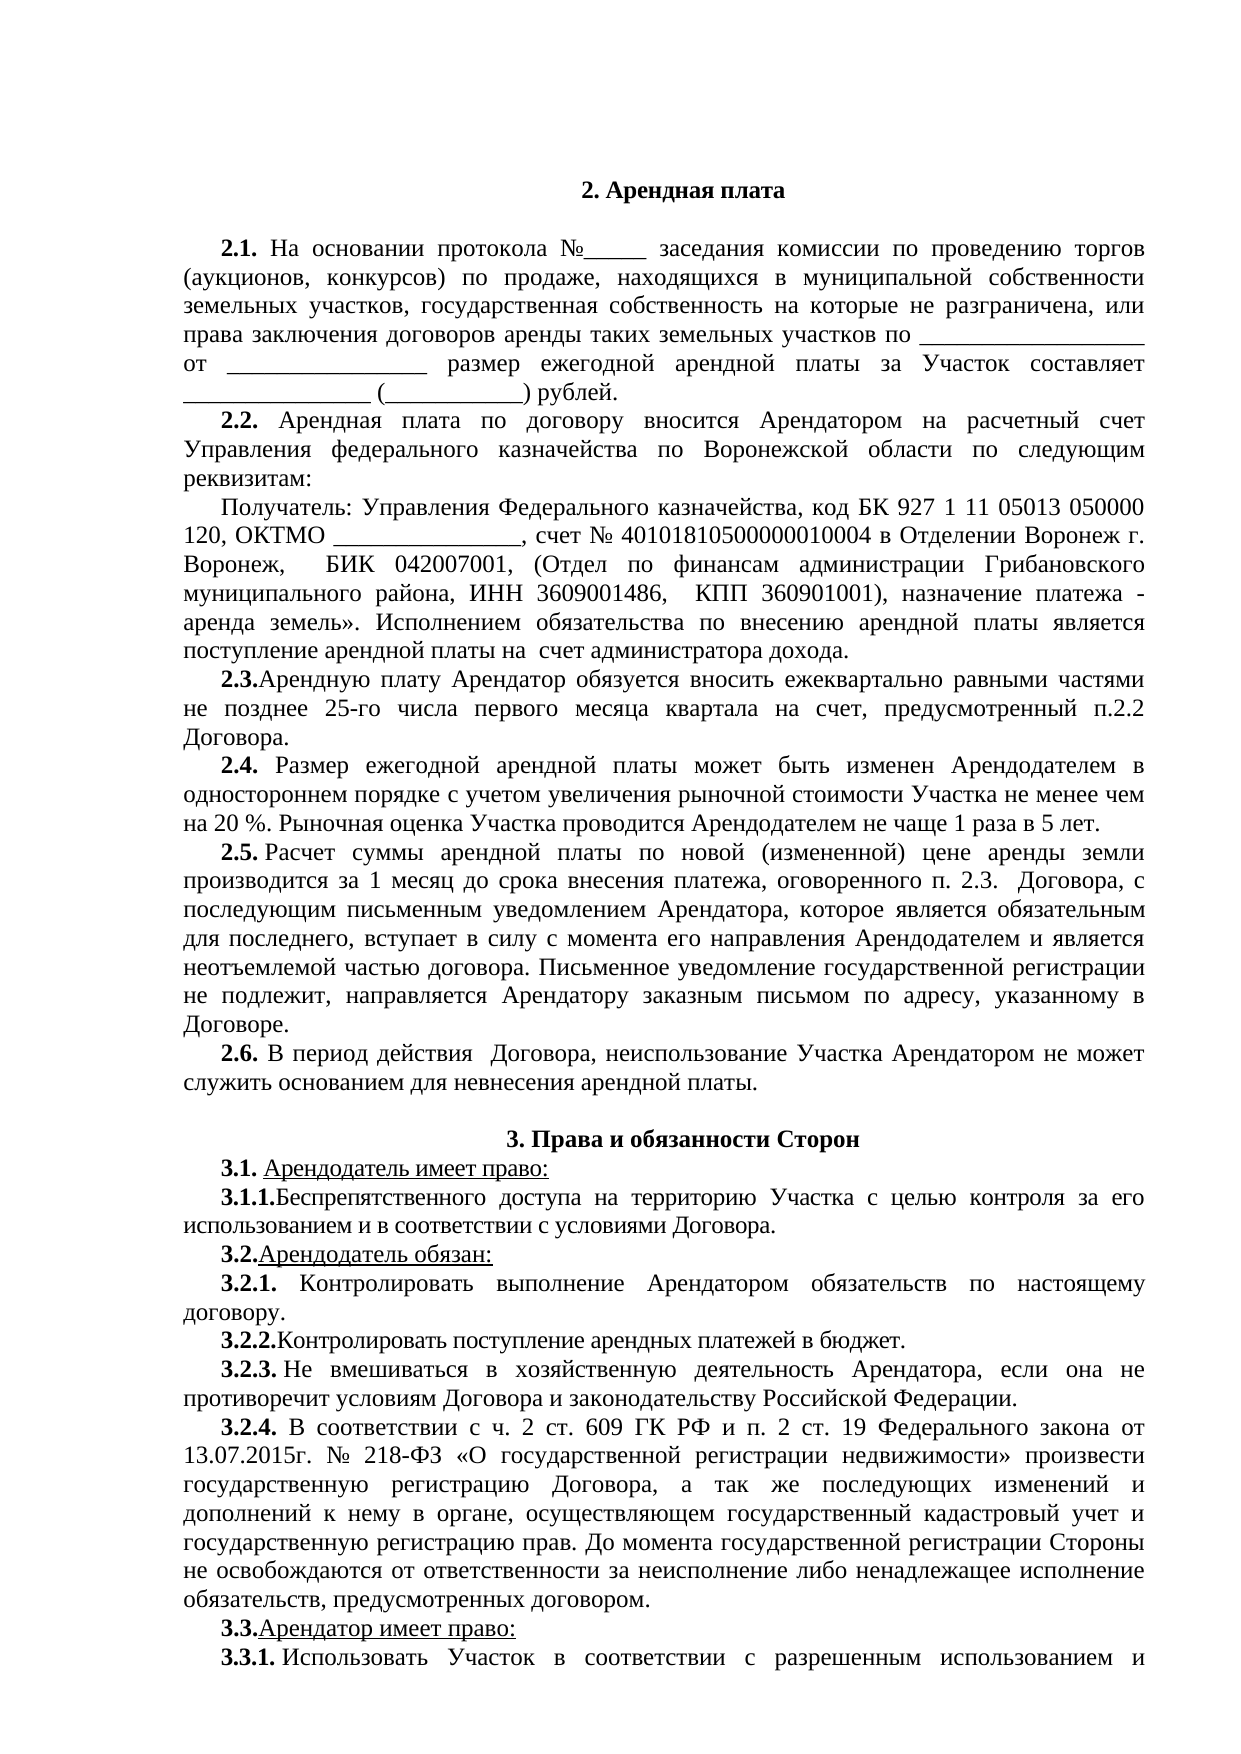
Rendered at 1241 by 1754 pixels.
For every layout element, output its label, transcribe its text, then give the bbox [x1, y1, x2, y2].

text 3.3.Арендатор имеет право: [183, 1613, 1146, 1642]
text 2.4. Размер ежегодной арендной платы может быть изменен Арендодателем в одностороннем порядке с учетом увеличения рыночной стоимости Участка не менее чем на 20 %. Рыночная оценка Участка проводится Арендодателем не чаще 1 раза в 5 лет. [183, 751, 1146, 837]
text 3.2.3. Не вмешиваться в хозяйственную деятельность Арендатора, если она не противоречит условиям Договора и законодательству Российской Федерации. [183, 1354, 1146, 1412]
text 3.1.1.Беспрепятственного доступа на территорию Участка с целью контроля за его использованием и в соответствии с условиями Договора. [183, 1182, 1146, 1239]
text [183, 1642, 1146, 1671]
text 3.1. Арендодатель имеет право: [183, 1153, 1146, 1182]
text 3. Права и обязанности Сторон [183, 1124, 1146, 1153]
text 2.3.Арендную плату Арендатор обязуется вносить ежеквартально равными частями не позднее 25-го числа первого месяца квартала на счет, предусмотренный п.2.2 Договора. [183, 664, 1146, 751]
text 2.5. Расчет суммы арендной платы по новой (измененной) цене аренды земли производится за 1 месяц до срока внесения платежа, оговоренного п. 2.3. Договора, с последующим письменным уведомлением Арендатора, которое является обязательным для последнего, вступает в силу с момента его направления Арендодателем и является неотъемлемой частью договора. Письменное уведомление государственной регистрации не подлежит, направляется Арендатору заказным письмом по адресу, указанному в Договоре. [183, 837, 1146, 1038]
text 3.2.Арендодатель обязан: [183, 1239, 1146, 1268]
text 3.2.4. В соответствии с ч. 2 ст. 609 ГК РФ и п. 2 ст. 19 Федерального закона от 13.07.2015г. № 218-ФЗ «О государственной регистрации недвижимости» произвести государственную регистрацию Договора, а так же последующих изменений и дополнений к нему в органе, осуществляющем государственный кадастровый учет и государственную регистрацию прав. До момента государственной регистрации Стороны не освобождаются от ответственности за неисполнение либо ненадлежащее исполнение обязательств, предусмотренных договором. [183, 1412, 1146, 1613]
text 2.1. На основании протокола №_____ заседания комиссии по проведению торгов (аукционов, конкурсов) по продаже, находящихся в муниципальной собственности земельных участков, государственная собственность на которые не разграничена, или права заключения договоров аренды таких земельных участков по __________________ от ________________ размер ежегодной арендной платы за Участок составляет _______________ (___________) рублей. [183, 233, 1146, 406]
text 2. Арендная плата [183, 176, 1146, 204]
text 3.2.1. Контролировать выполнение Арендатором обязательств по настоящему договору. [183, 1268, 1146, 1326]
text 2.6. В период действия Договора, неиспользование Участка Арендатором не может служить основанием для невнесения арендной платы. [183, 1038, 1146, 1096]
text 3.2.2.Контролировать поступление арендных платежей в бюджет. [183, 1326, 1146, 1354]
text Получатель: Управления Федерального казначейства, код БК 927 1 11 05013 050000 120, ОКТМО _______________, счет № 40101810500000010004 в Отделении Воронеж г. Воронеж, БИК 042007001, (Отдел по финансам администрации Грибановского муниципального района, ИНН 3609001486, КПП 360901001), назначение платежа - аренда земель». Исполнением обязательства по внесению арендной платы является поступление арендной платы на счет администратора дохода. [183, 492, 1146, 664]
text 2.2. Арендная плата по договору вносится Арендатором на расчетный счет Управления федерального казначейства по Воронежской области по следующим реквизитам: [183, 406, 1146, 492]
